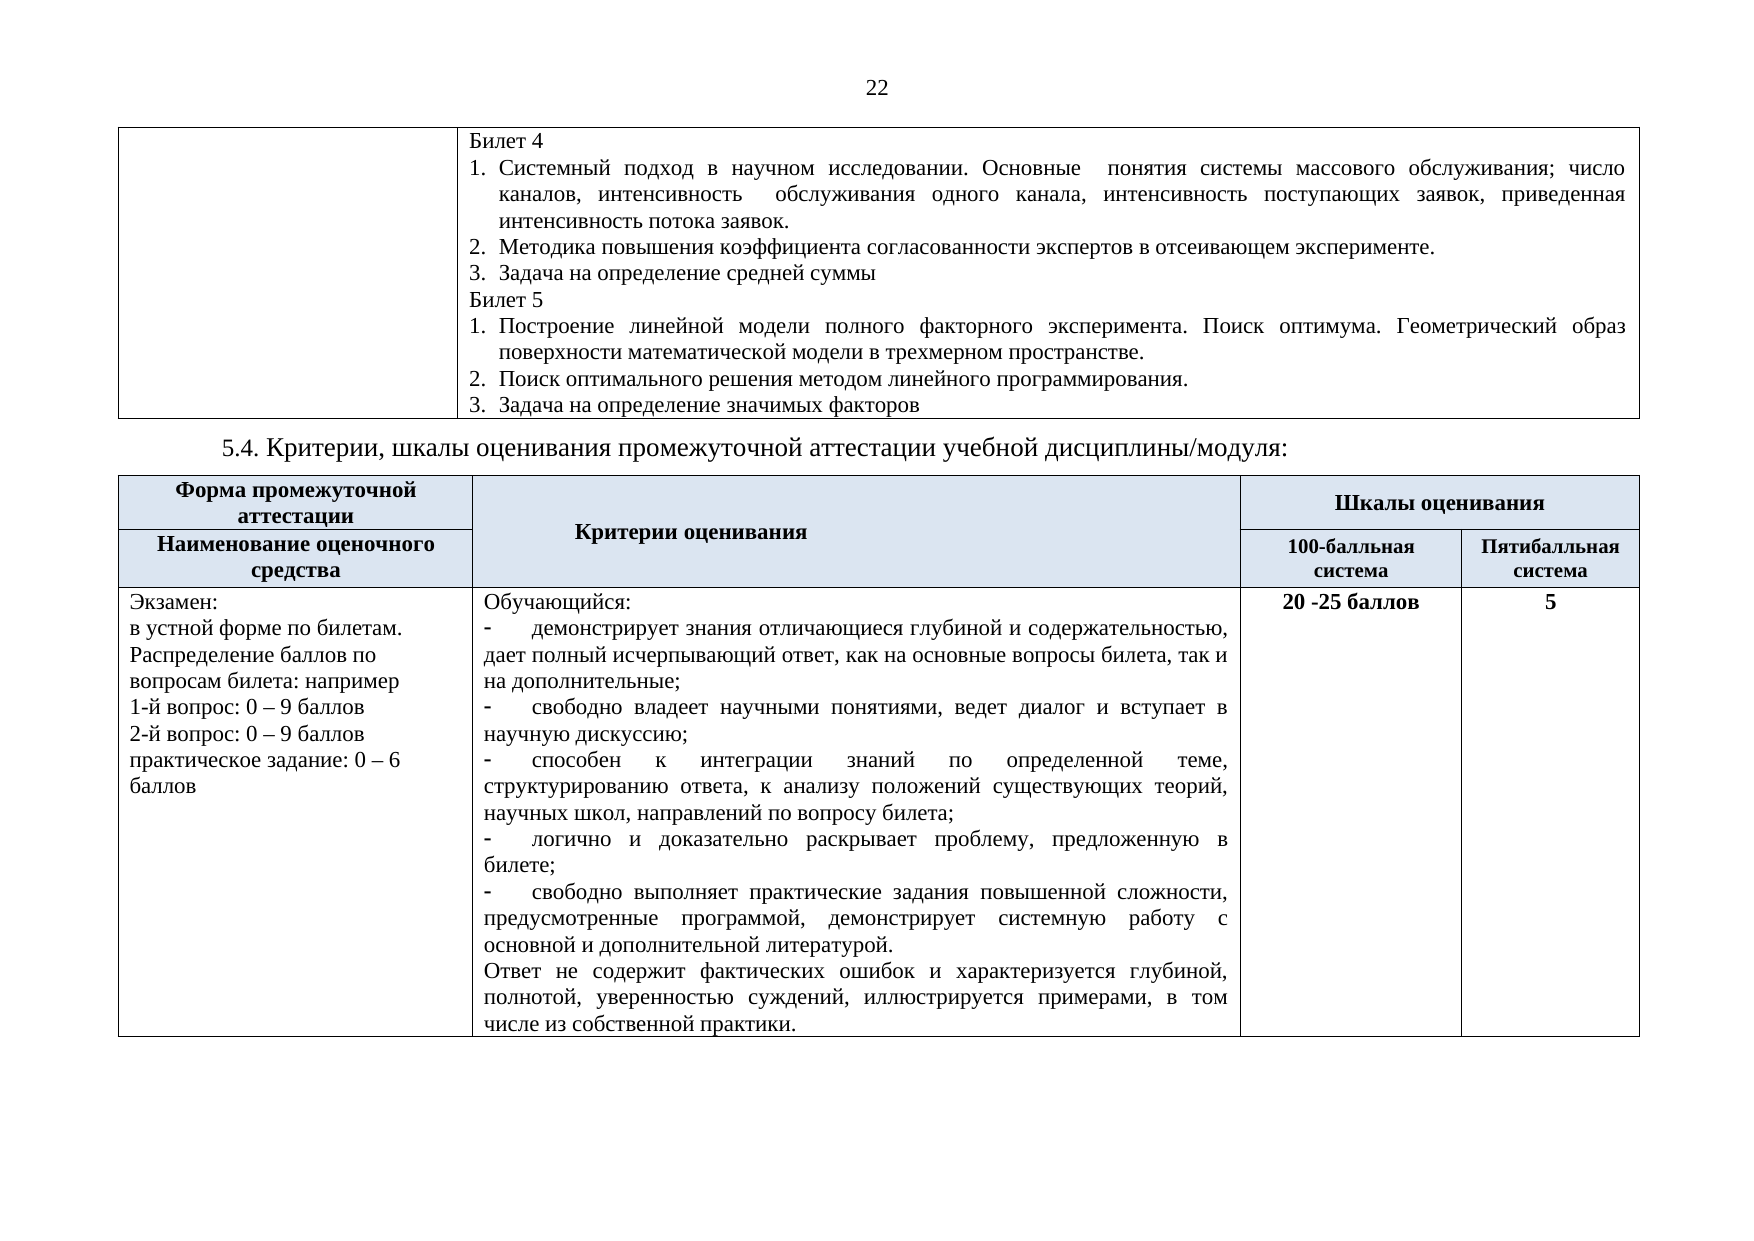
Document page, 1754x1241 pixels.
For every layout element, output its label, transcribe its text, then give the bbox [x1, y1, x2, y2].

table_header Форма промежуточной аттестации [119, 476, 472, 529]
table_header Критерии оценивания [473, 476, 1240, 587]
table_cell Пятибалльная система [1462, 530, 1639, 587]
table_header Шкалы оценивания [1241, 476, 1639, 529]
table_cell Обучающийся: демонстрирует знания отличающиеся глубиной и содержательностью, дает полный исчерпывающий ответ, как на основные вопросы билета, так и на дополнительные; свободно владеет научными понятиями, ведет диалог и вступает в научную дискуссию; способен к интеграции знаний по определенной теме, структурированию ответа, к анализу положений существующих теорий, научных школ, направлений по вопросу билета; логично и доказательно раскрывает проблему, предложенную в билете; свободно выполняет практические задания повышенной сложности, предусмотренные программой, демонстрирует системную работу с основной и дополнительной литературой. Ответ не содержит фактических ошибок и характеризуется глубиной, полнотой, уверенностью суждений, иллюстрируется примерами, в том числе из собственной практики. [473, 588, 1240, 1036]
table_cell 20 -25 баллов [1241, 588, 1461, 1036]
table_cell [119, 128, 457, 417]
subtitle Критерии, шкалы оценивания промежуточной аттестации учебной дисциплины/модуля: [222, 431, 1636, 462]
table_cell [458, 128, 1639, 417]
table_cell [119, 588, 472, 1036]
table_cell Наименование оценочного средства [119, 530, 472, 587]
table_cell 100-балльная система [1241, 530, 1461, 587]
table_cell 5 [1462, 588, 1639, 1036]
